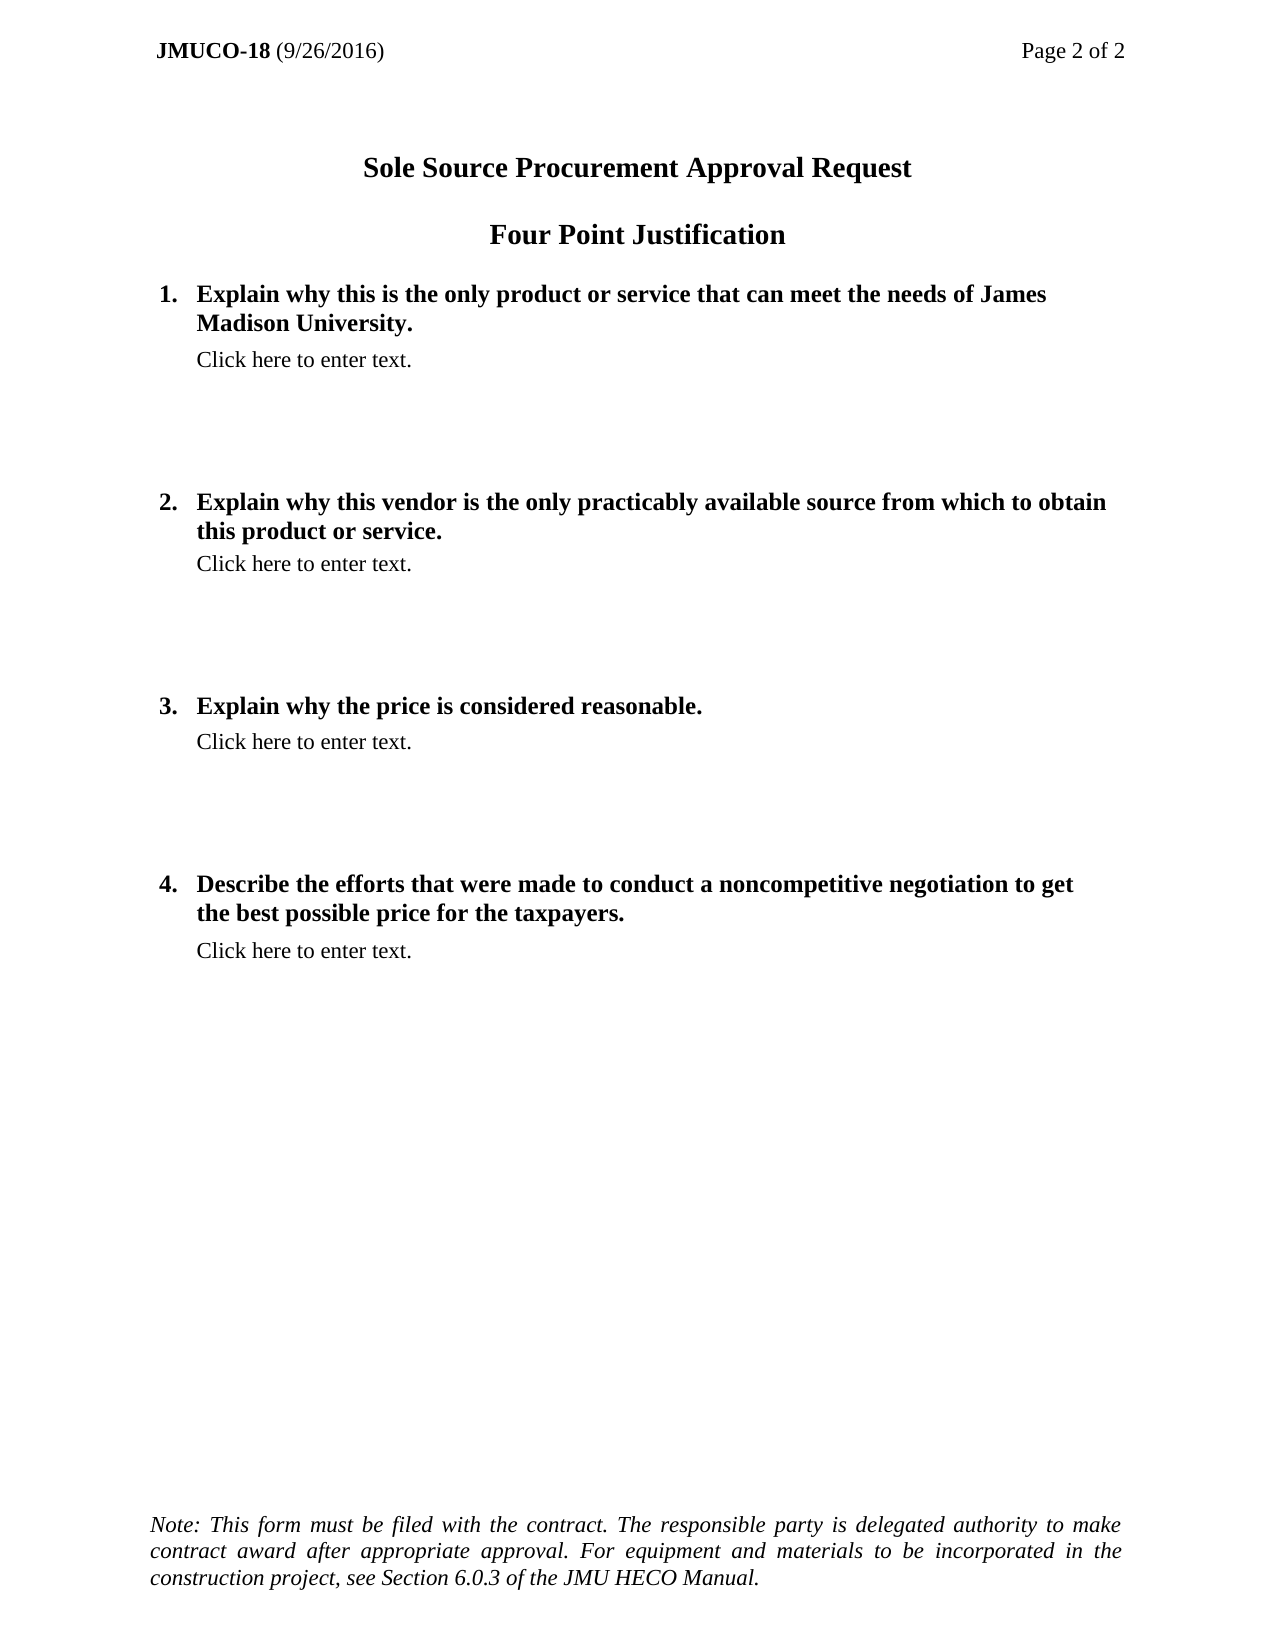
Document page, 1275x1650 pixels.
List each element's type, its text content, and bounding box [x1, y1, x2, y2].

table_cell Explain why this vendor is the only practicably available source from which to obtain this product or service. [150, 487, 1124, 550]
text Sole Source Procurement Approval Request [150, 150, 1125, 183]
table_cell [150, 728, 1124, 869]
table_header Explain why this is the only product or service that can meet the needs of James Madison University. [150, 279, 1124, 346]
text Four Point Justification [150, 217, 1125, 251]
table_cell Explain why the price is considered reasonable. [150, 691, 1124, 728]
table_cell Describe the efforts that were made to conduct a noncompetitive negotiation to get the best possible price for the taxpayers. [150, 869, 1124, 937]
table_cell [150, 346, 1124, 487]
table_cell [150, 938, 1124, 1050]
table_cell [150, 550, 1124, 691]
